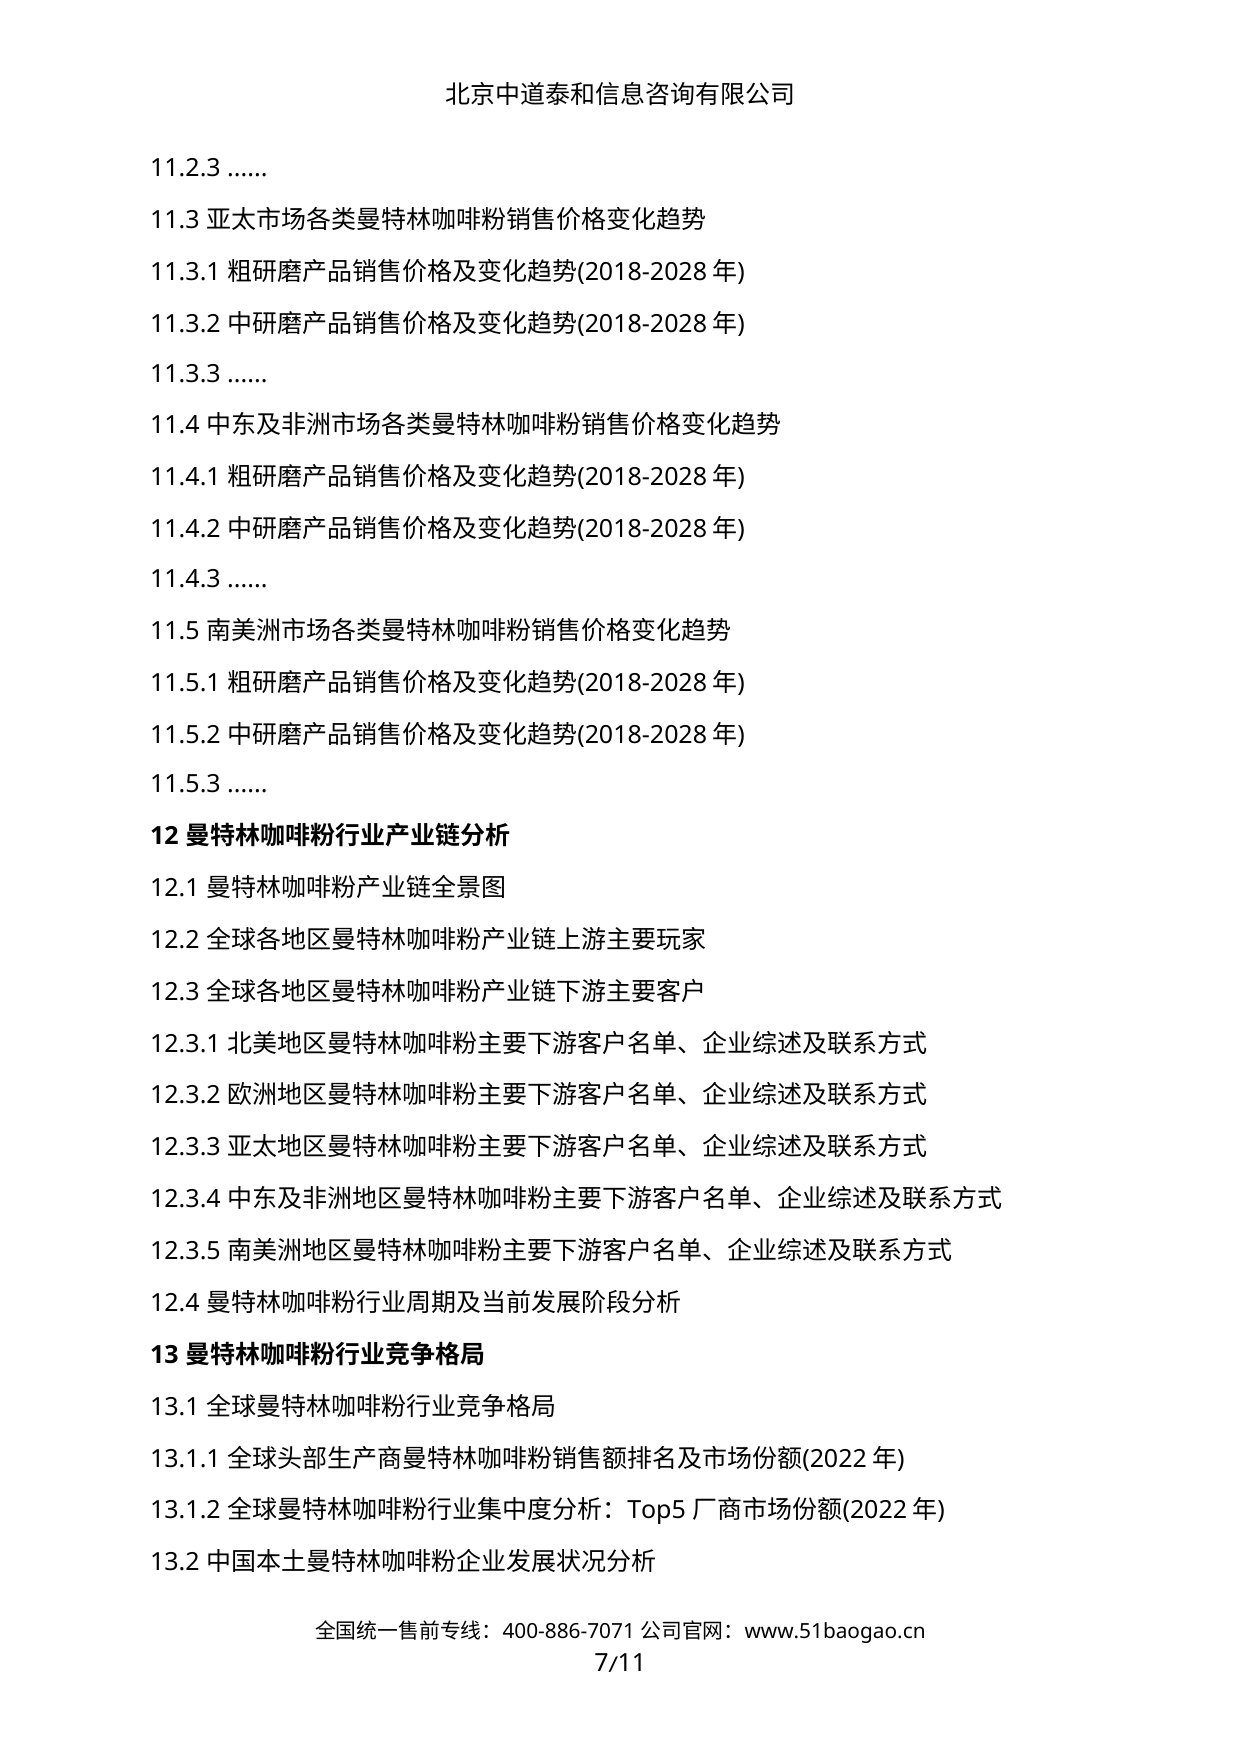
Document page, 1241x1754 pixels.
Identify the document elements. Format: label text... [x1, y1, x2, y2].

text 12.3.4 中东及非洲地区曼特林咖啡粉主要下游客户名单、企业综述及联系方式 [150, 1179, 1090, 1215]
text 12.2 全球各地区曼特林咖啡粉产业链上游主要玩家 [150, 919, 1090, 956]
text 12 曼特林咖啡粉行业产业链分析 [150, 816, 1090, 852]
text 11.2.3 ...... [150, 150, 1090, 184]
text 11.3.1 粗研磨产品销售价格及变化趋势(2018-2028年) [150, 252, 1090, 288]
text 11.5.1 粗研磨产品销售价格及变化趋势(2018-2028年) [150, 662, 1090, 698]
text 11.3 亚太市场各类曼特林咖啡粉销售价格变化趋势 [150, 200, 1090, 236]
text 11.4.1 粗研磨产品销售价格及变化趋势(2018-2028年) [150, 457, 1090, 493]
text 11.5.2 中研磨产品销售价格及变化趋势(2018-2028年) [150, 714, 1090, 750]
text 11.4.2 中研磨产品销售价格及变化趋势(2018-2028年) [150, 509, 1090, 545]
text 11.5.3 ...... [150, 766, 1090, 800]
text 11.4.3 ...... [150, 561, 1090, 595]
text 13.1.1 全球头部生产商曼特林咖啡粉销售额排名及市场份额(2022年) [150, 1438, 1090, 1474]
text 12.4 曼特林咖啡粉行业周期及当前发展阶段分析 [150, 1282, 1090, 1319]
text 12.3.3 亚太地区曼特林咖啡粉主要下游客户名单、企业综述及联系方式 [150, 1127, 1090, 1163]
text 13.1.2 全球曼特林咖啡粉行业集中度分析：Top5 厂商市场份额(2022年) [150, 1490, 1090, 1526]
text 12.1 曼特林咖啡粉产业链全景图 [150, 867, 1090, 904]
text 11.4 中东及非洲市场各类曼特林咖啡粉销售价格变化趋势 [150, 405, 1090, 441]
text 13.2 中国本土曼特林咖啡粉企业发展状况分析 [150, 1542, 1090, 1578]
text 12.3 全球各地区曼特林咖啡粉产业链下游主要客户 [150, 971, 1090, 1007]
text 12.3.5 南美洲地区曼特林咖啡粉主要下游客户名单、企业综述及联系方式 [150, 1231, 1090, 1267]
text 11.5 南美洲市场各类曼特林咖啡粉销售价格变化趋势 [150, 610, 1090, 647]
text 13.1 全球曼特林咖啡粉行业竞争格局 [150, 1386, 1090, 1422]
text 11.3.3 ...... [150, 355, 1090, 389]
text 12.3.1 北美地区曼特林咖啡粉主要下游客户名单、企业综述及联系方式 [150, 1023, 1090, 1059]
text 11.3.2 中研磨产品销售价格及变化趋势(2018-2028年) [150, 303, 1090, 340]
text 13 曼特林咖啡粉行业竞争格局 [150, 1334, 1090, 1371]
text 12.3.2 欧洲地区曼特林咖啡粉主要下游客户名单、企业综述及联系方式 [150, 1075, 1090, 1111]
